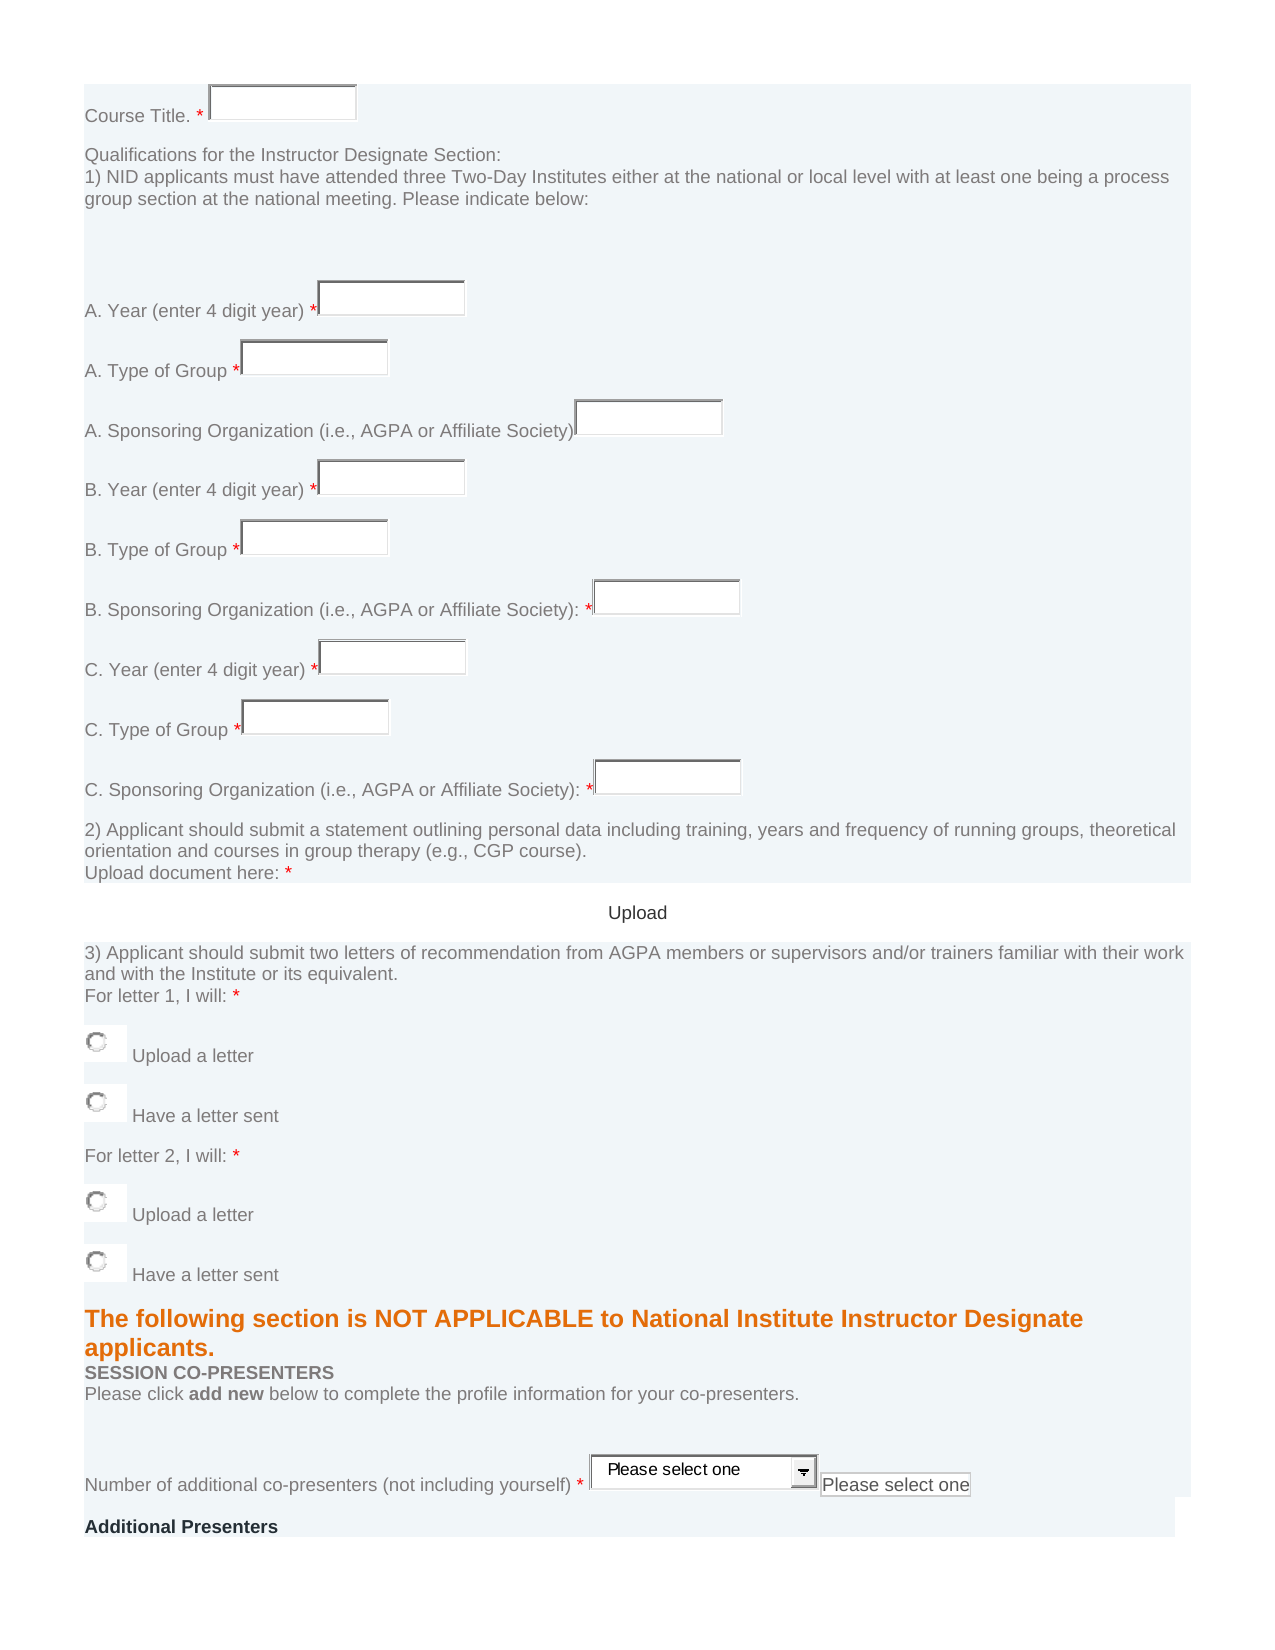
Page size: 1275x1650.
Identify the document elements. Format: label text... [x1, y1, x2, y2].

text B. Type of Group * [84, 519, 1191, 561]
text For letter 2, I will: * [84, 1144, 1191, 1166]
text Qualifications for the Instructor Designate Section: [84, 144, 1191, 166]
subtitle Additional Presenters [84, 1515, 1175, 1537]
text B. Year (enter 4 digit year) * [84, 459, 1191, 501]
text 2) Applicant should submit a statement outlining personal data including training, years and frequency of running groups, theoretical orientation and courses in group therapy (e.g., CGP course). [84, 819, 1191, 862]
subtitle The following section is NOT APPLICABLE to National Institute Instructor Designate applicants. [84, 1304, 1191, 1362]
text C. Type of Group * [84, 699, 1191, 740]
text A. Sponsoring Organization (i.e., AGPA or Affiliate Society) [84, 399, 1191, 441]
text Course Title. * [84, 84, 1191, 126]
text Upload document here: * [84, 862, 1191, 883]
text Please click add new below to complete the profile information for your co-presenters. [84, 1383, 1191, 1435]
text For letter 1, I will: * [84, 985, 1191, 1006]
text Upload [84, 902, 1191, 923]
text Have a letter sent [84, 1084, 1191, 1126]
text A. Type of Group * [84, 339, 1191, 381]
text Number of additional co-presenters (not including yourself) * Please select one [84, 1454, 820, 1497]
text C. Year (enter 4 digit year) * [84, 639, 1191, 681]
text Upload a letter [84, 1024, 1191, 1066]
text C. Sponsoring Organization (i.e., AGPA or Affiliate Society): * [84, 759, 1191, 800]
text 3) Applicant should submit two letters of recommendation from AGPA members or supervisors and/or trainers familiar with their work and with the Institute or its equivalent. [84, 942, 1191, 985]
text Have a letter sent [84, 1244, 1191, 1286]
text Number of additional co-presenters (not including yourself) * Please select one [820, 1454, 1191, 1497]
text 1) NID applicants must have attended three Two-Day Institutes either at the national or local level with at least one being a process group section at the national meeting. Please indicate below: [84, 166, 1191, 209]
text Upload a letter [84, 1184, 1191, 1226]
text SESSION CO-PRESENTERS [84, 1362, 1191, 1383]
text B. Sponsoring Organization (i.e., AGPA or Affiliate Society): * [84, 579, 1191, 621]
text A. Year (enter 4 digit year) * [84, 279, 1191, 321]
